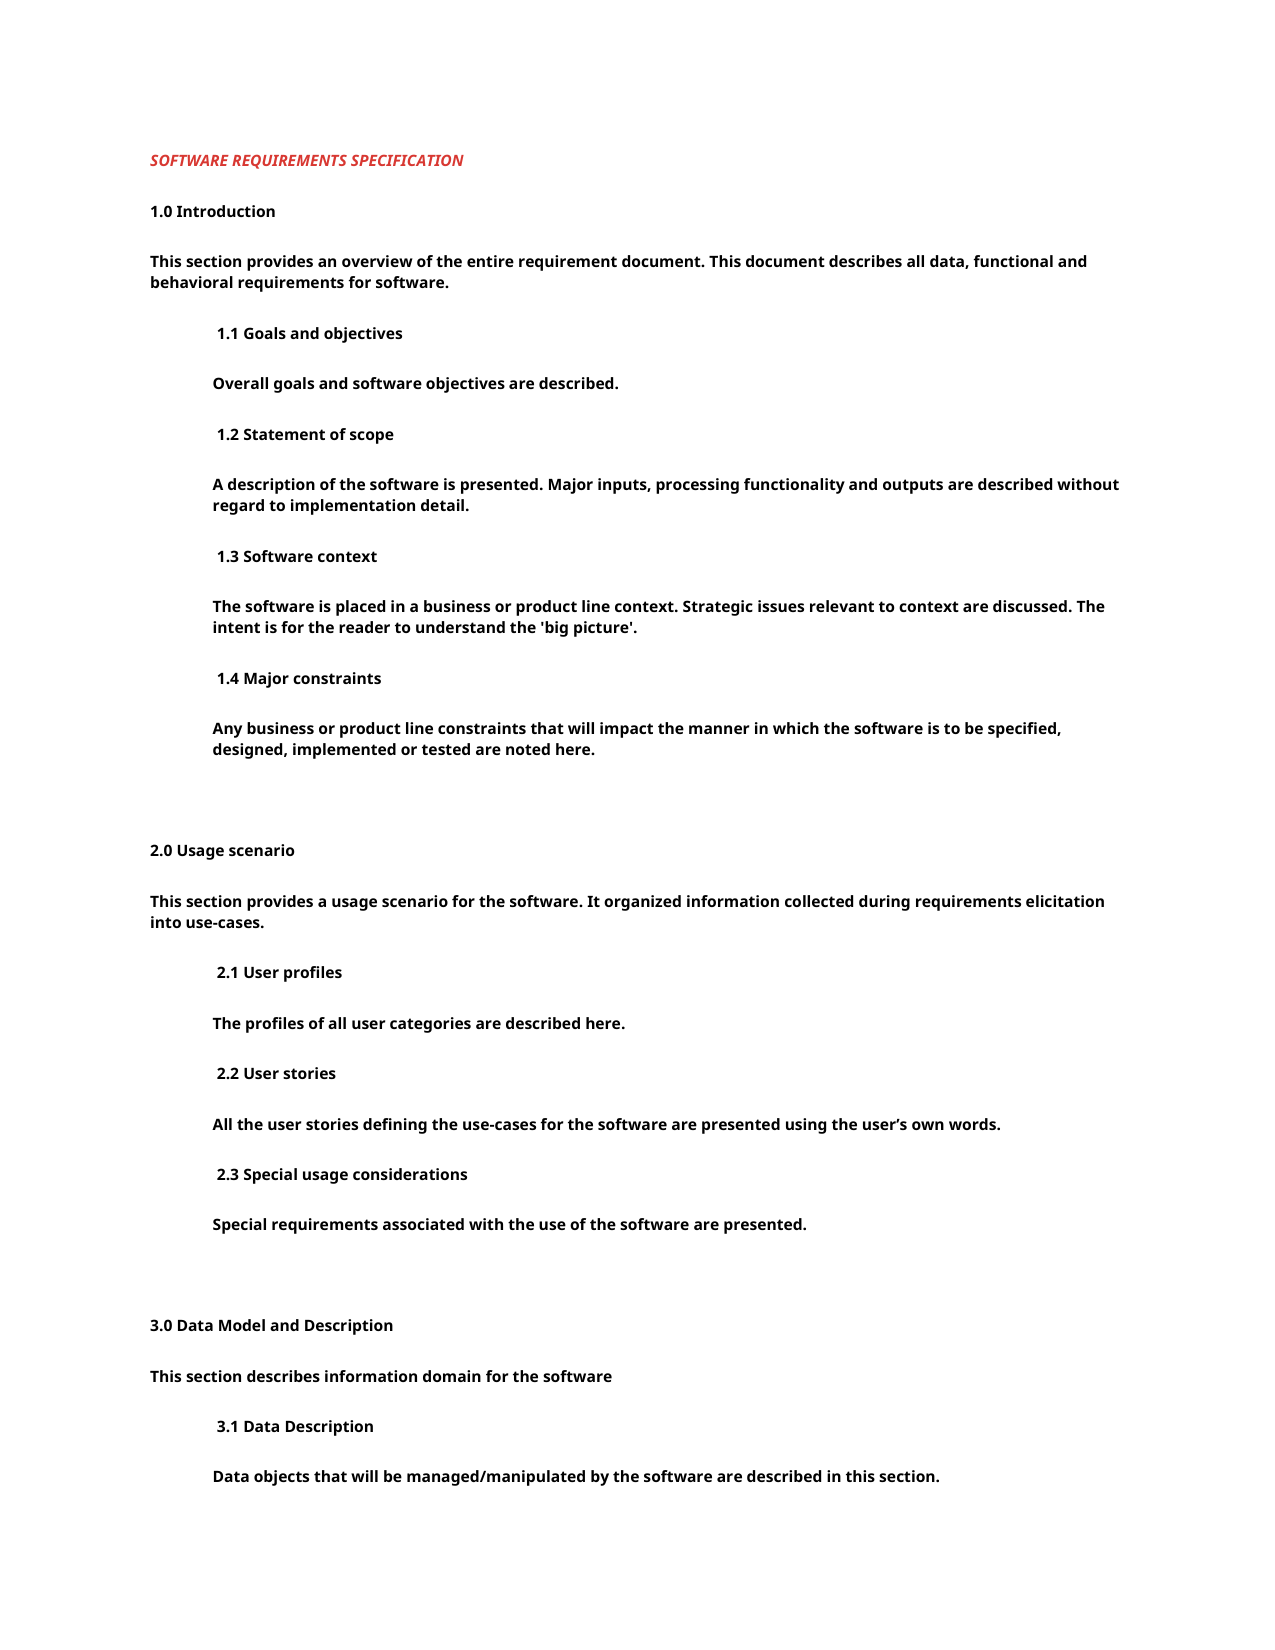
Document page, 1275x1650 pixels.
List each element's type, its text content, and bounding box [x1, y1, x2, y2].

text This section provides an overview of the entire requirement document. This document describes all data, functional and behavioral requirements for software. [150, 251, 1125, 293]
text 3.0 Data Model and Description [150, 1315, 1125, 1336]
text 1.0 Introduction [150, 200, 1125, 222]
text This section describes information domain for the software [150, 1365, 1125, 1387]
text 1.4 Major constraints [212, 667, 1125, 689]
text Overall goals and software objectives are described. [212, 373, 1125, 394]
text This section provides a usage scenario for the software. It organized information collected during requirements elicitation into use-cases. [150, 890, 1125, 933]
text Data objects that will be managed/manipulated by the software are described in this section. [212, 1466, 1125, 1487]
text 2.3 Special usage considerations [212, 1164, 1125, 1185]
text 1.3 Software context [212, 545, 1125, 567]
text 3.1 Data Description [212, 1416, 1125, 1437]
text 1.1 Goals and objectives [212, 322, 1125, 344]
text The profiles of all user categories are described here. [212, 1012, 1125, 1034]
text 2.0 Usage scenario [150, 840, 1125, 861]
text The software is placed in a business or product line context. Strategic issues relevant to context are discussed. The intent is for the reader to understand the 'big picture'. [212, 596, 1125, 638]
text 2.1 User profiles [212, 962, 1125, 983]
text Any business or product line constraints that will impact the manner in which the software is to be specified, designed, implemented or tested are noted here. [212, 718, 1125, 760]
text All the user stories defining the use-cases for the software are presented using the user’s own words. [212, 1113, 1125, 1134]
text 1.2 Statement of scope [212, 423, 1125, 444]
text A description of the software is presented. Major inputs, processing functionality and outputs are described without regard to implementation detail. [212, 474, 1125, 516]
text SOFTWARE REQUIREMENTS SPECIFICATION [150, 150, 1125, 171]
text Special requirements associated with the use of the software are presented. [212, 1214, 1125, 1235]
text 2.2 User stories [212, 1063, 1125, 1084]
